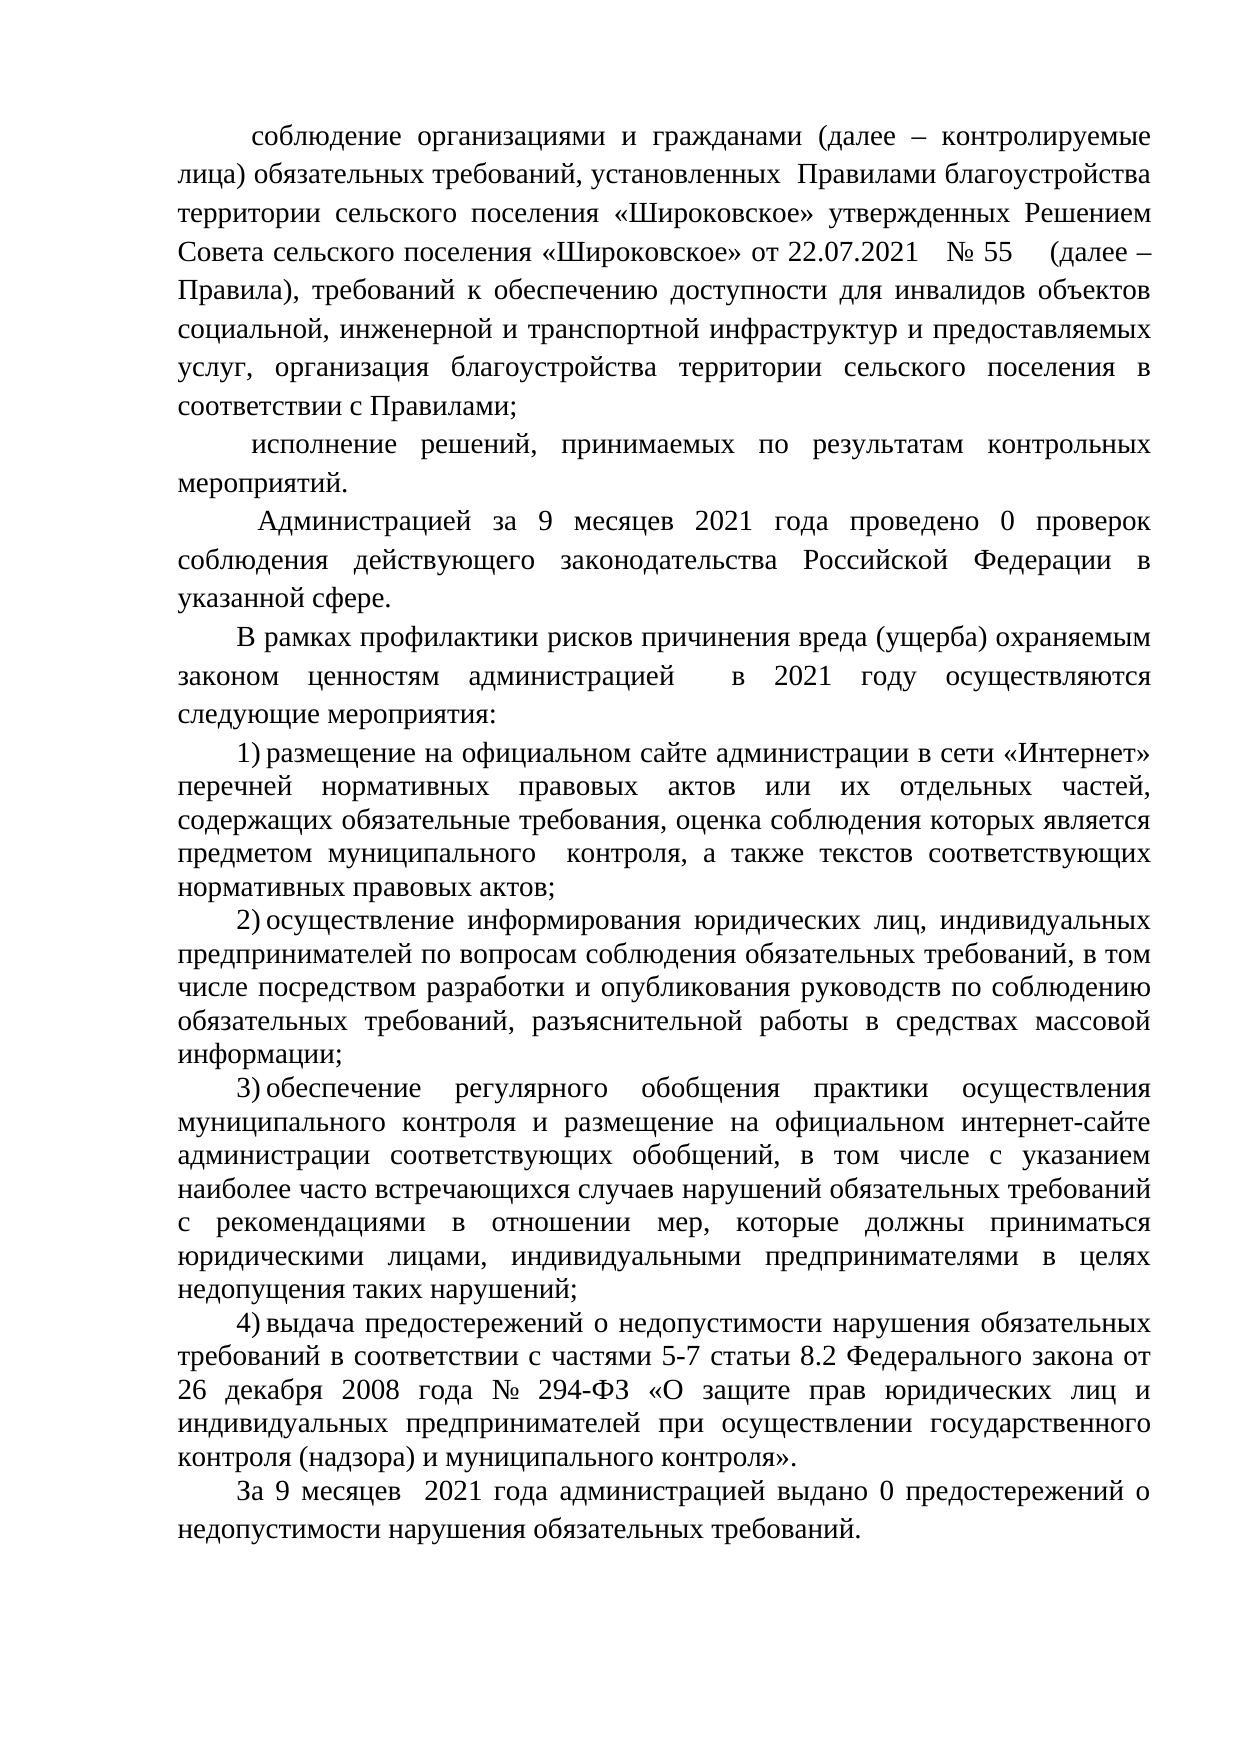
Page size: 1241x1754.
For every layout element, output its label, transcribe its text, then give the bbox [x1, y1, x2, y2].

text исполнение решений, принимаемых по результатам контрольных мероприятий. [177, 426, 1152, 498]
text Администрацией за 9 месяцев 2021 года проведено 0 проверок соблюдения действующего законодательства Российской Федерации в указанной сфере. [177, 503, 1152, 614]
list размещение на официальном сайте администрации в сети «Интернет» перечней нормативных правовых актов или их отдельных частей, содержащих обязательные требования, оценка соблюдения которых является предметом муниципального контроля, а также текстов соответствующих нормативных правовых актов; [177, 735, 1152, 902]
list обеспечение регулярного обобщения практики осуществления муниципального контроля и размещение на официальном интернет-сайте администрации соответствующих обобщений, в том числе с указанием наиболее часто встречающихся случаев нарушений обязательных требований с рекомендациями в отношении мер, которые должны приниматься юридическими лицами, индивидуальными предпринимателями в целях недопущения таких нарушений; [177, 1070, 1152, 1305]
list выдача предостережений о недопустимости нарушения обязательных требований в соответствии с частями 5-7 статьи 8.2 Федерального закона от 26 декабря 2008 года № 294-ФЗ «О защите прав юридических лиц и индивидуальных предпринимателей при осуществлении государственного контроля (надзора) и муниципального контроля». [177, 1305, 1152, 1473]
text соблюдение организациями и гражданами (далее – контролируемые лица) обязательных требований, установленных Правилами благоустройства территории сельского поселения «Широковское» утвержденных Решением Совета сельского поселения «Широковское» от 22.07.2021 № 55 (далее – Правила), требований к обеспечению доступности для инвалидов объектов социальной, инженерной и транспортной инфраструктур и предоставляемых услуг, организация благоустройства территории сельского поселения в соответствии с Правилами; [177, 118, 1152, 421]
list осуществление информирования юридических лиц, индивидуальных предпринимателей по вопросам соблюдения обязательных требований, в том числе посредством разработки и опубликования руководств по соблюдению обязательных требований, разъяснительной работы в средствах массовой информации; [177, 902, 1152, 1070]
text За 9 месяцев 2021 года администрацией выдано 0 предостережений о недопустимости нарушения обязательных требований. [177, 1473, 1152, 1545]
text В рамках профилактики рисков причинения вреда (ущерба) охраняемым законом ценностям администрацией в 2021 году осуществляются следующие мероприятия: [177, 619, 1152, 730]
